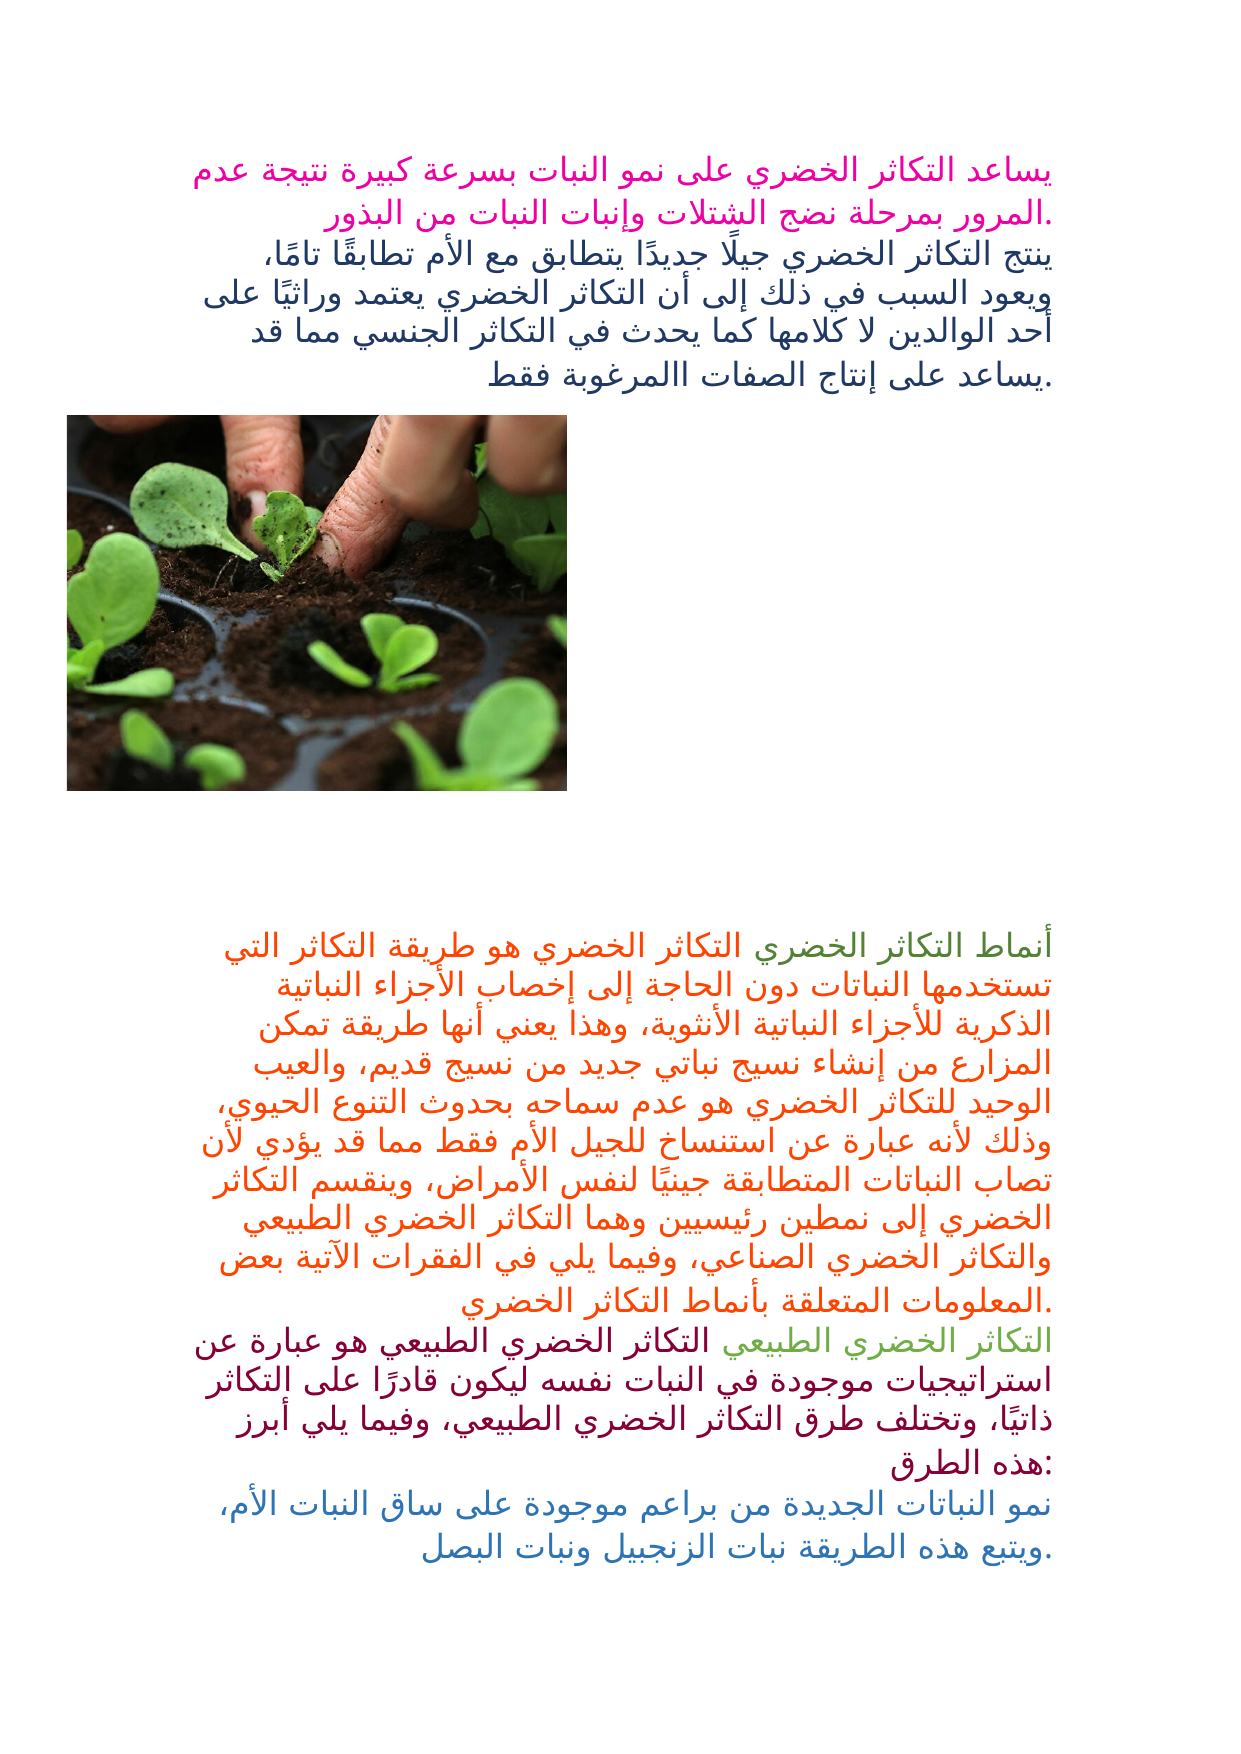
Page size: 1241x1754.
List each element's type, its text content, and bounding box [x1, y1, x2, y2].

picture [66, 415, 567, 791]
text أنماط التكاثر الخضري التكاثر الخضري هو طريقة التكاثر التي تستخدمها النباتات دون الحاجة إلى إخصاب الأجزاء النباتية الذكرية للأجزاء النباتية الأنثوية، وهذا يعني أنها طريقة تمكن المزارع من إنشاء نسيج نباتي جديد من نسيج قديم، والعيب الوحيد للتكاثر الخضري هو عدم سماحه بحدوث التنوع الحيوي، وذلك لأنه عبارة عن استنساخ للجيل الأم فقط مما قد يؤدي لأن تصاب النباتات المتطابقة جينيًا لنفس الأمراض، وينقسم التكاثر الخضري إلى نمطين رئيسيين وهما التكاثر الخضري الطبيعي والتكاثر الخضري الصناعي، وفيما يلي في الفقرات الآتية بعض المعلومات المتعلقة بأنماط التكاثر الخضري. [187, 927, 1053, 1322]
text يساعد التكاثر الخضري على نمو النبات بسرعة كبيرة نتيجة عدم المرور بمرحلة نضج الشتلات وإنبات النبات من البذور. [187, 150, 1053, 234]
text نمو النباتات الجديدة من براعم موجودة على ساق النبات الأم، ويتبع هذه الطريقة نبات الزنجبيل ونبات البصل. [187, 1484, 1053, 1568]
text ينتج التكاثر الخضري جيلًا جديدًا يتطابق مع الأم تطابقًا تامًا، ويعود السبب في ذلك إلى أن التكاثر الخضري يعتمد وراثيًا على أحد الوالدين لا كلامها كما يحدث في التكاثر الجنسي مما قد يساعد على إنتاج الصفات االمرغوبة فقط. [187, 234, 1053, 396]
text التكاثر الخضري الطبيعي التكاثر الخضري الطبيعي هو عبارة عن استراتيجيات موجودة في النبات نفسه ليكون قادرًا على التكاثر ذاتيًا، وتختلف طرق التكاثر الخضري الطبيعي، وفيما يلي أبرز هذه الطرق: [187, 1322, 1053, 1484]
